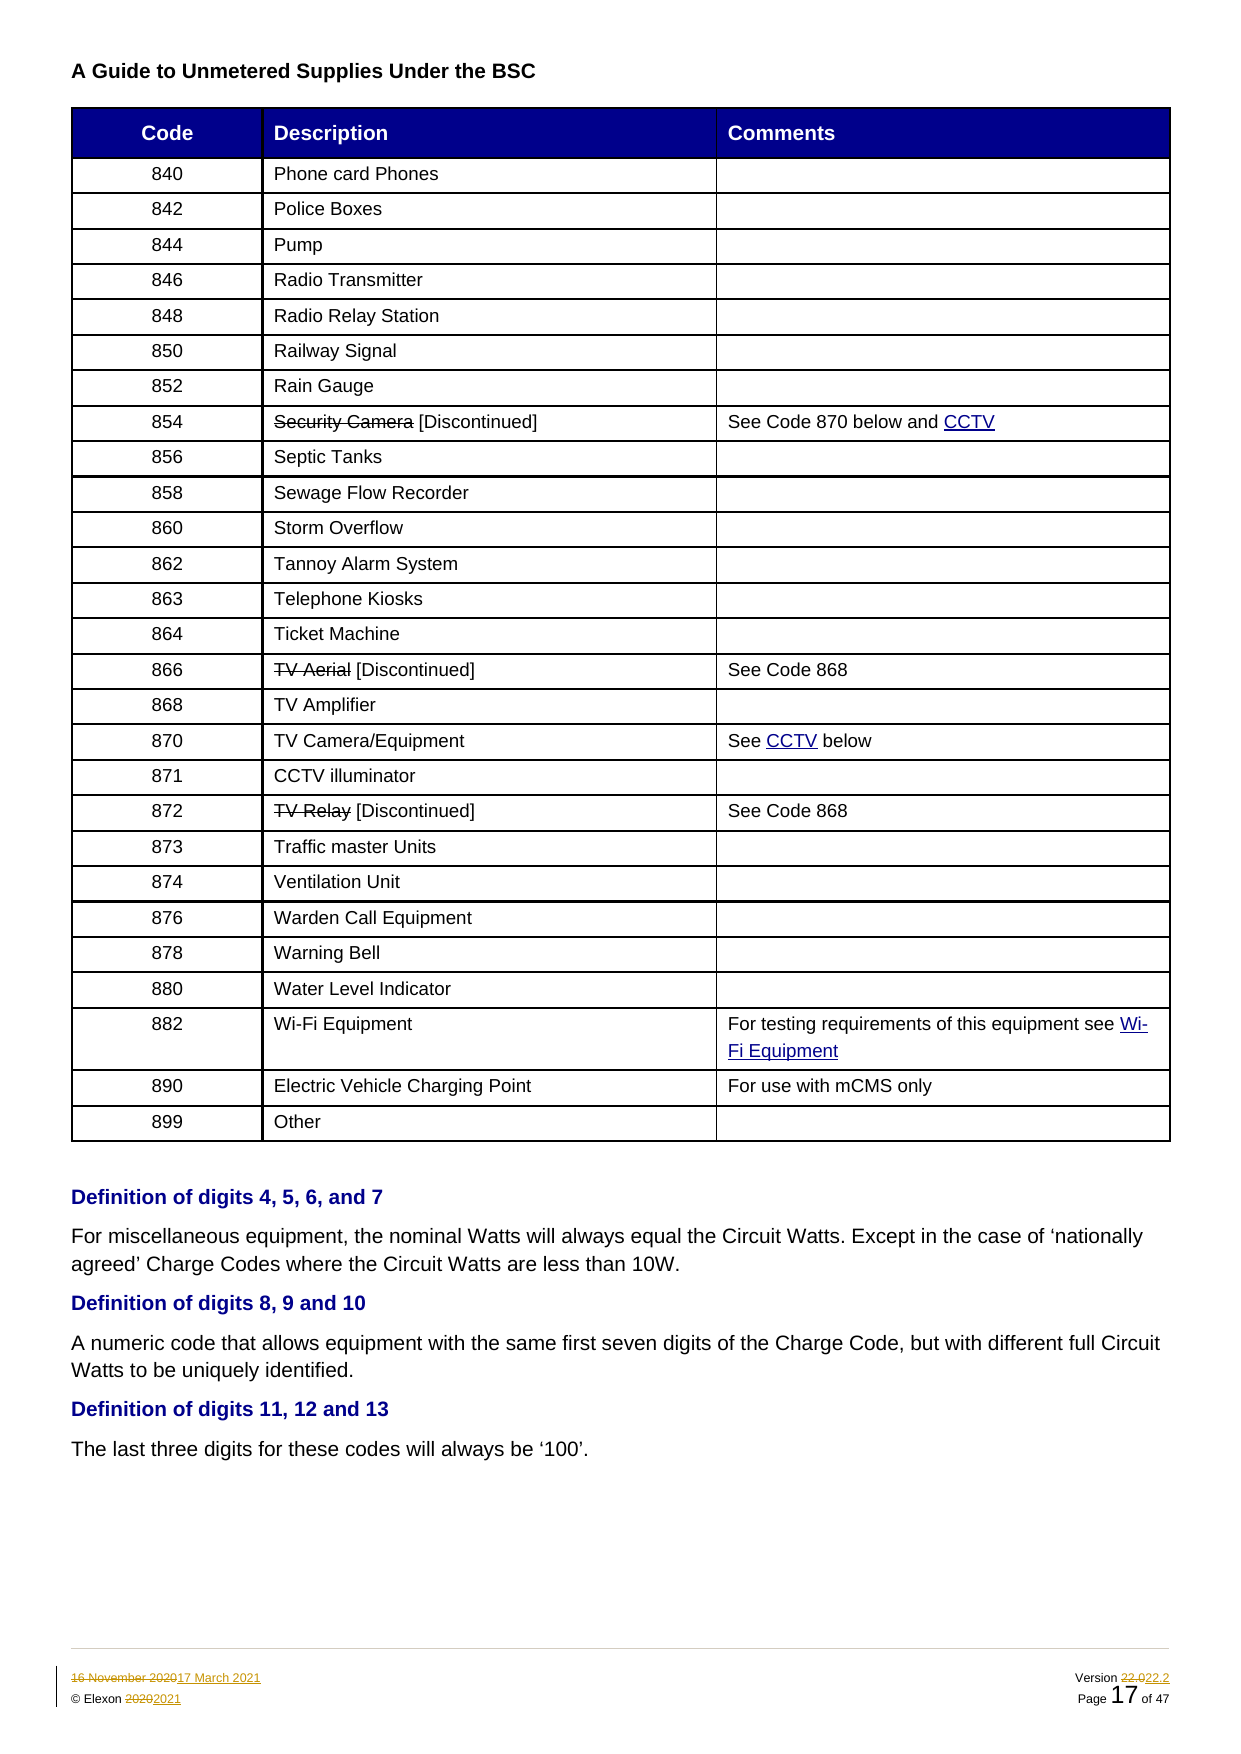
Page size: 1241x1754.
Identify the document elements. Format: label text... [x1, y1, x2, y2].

table_cell [717, 265, 1169, 298]
table_cell [717, 1107, 1169, 1140]
text The last three digits for these codes will always be ‘100’. [71, 1434, 1169, 1461]
table_cell [717, 230, 1169, 263]
table_cell 880 [73, 973, 261, 1007]
table_cell 842 [73, 194, 261, 227]
table_cell 846 [73, 265, 261, 298]
table_cell 874 [73, 867, 261, 900]
table_header Code [73, 109, 261, 157]
table_cell 856 [73, 442, 261, 475]
table_cell Septic Tanks [264, 442, 716, 475]
table_cell Ticket Machine [264, 619, 716, 652]
table_cell Warning Bell [264, 938, 716, 971]
table_cell [717, 867, 1169, 900]
table_cell 882 [73, 1009, 261, 1069]
text Definition of digits 4, 5, 6, and 7 [71, 1182, 1169, 1209]
table_header Description [264, 109, 716, 157]
table_cell See CCTV below [717, 725, 1169, 759]
table_cell For testing requirements of this equipment see Wi-Fi Equipment [717, 1009, 1169, 1069]
table_cell CCTV illuminator [264, 761, 716, 794]
table_cell Railway Signal [264, 336, 716, 369]
table_cell Pump [264, 230, 716, 263]
table_cell 858 [73, 478, 261, 511]
table_cell TV Camera/Equipment [264, 725, 716, 759]
table_cell Warden Call Equipment [264, 903, 716, 936]
table_cell Electric Vehicle Charging Point [264, 1071, 716, 1104]
table_cell [717, 513, 1169, 546]
table_cell [717, 619, 1169, 652]
table_cell [717, 548, 1169, 582]
table_cell 863 [73, 584, 261, 617]
table_cell Wi-Fi Equipment [264, 1009, 716, 1069]
table_cell Radio Relay Station [264, 300, 716, 334]
table_cell 899 [73, 1107, 261, 1140]
table_cell Sewage Flow Recorder [264, 478, 716, 511]
table_cell 864 [73, 619, 261, 652]
table_cell [717, 442, 1169, 475]
table_cell 872 [73, 796, 261, 829]
table_cell Storm Overflow [264, 513, 716, 546]
table_cell 890 [73, 1071, 261, 1104]
table_cell See Code 870 below and CCTV [717, 407, 1169, 440]
table_cell 878 [73, 938, 261, 971]
table_cell 870 [73, 725, 261, 759]
table_cell [717, 903, 1169, 936]
table_cell Tannoy Alarm System [264, 548, 716, 582]
table_cell [717, 584, 1169, 617]
table_cell Phone card Phones [264, 159, 716, 192]
table_cell Telephone Kiosks [264, 584, 716, 617]
table_cell Water Level Indicator [264, 973, 716, 1007]
table_cell [717, 159, 1169, 192]
table_cell [717, 938, 1169, 971]
table_cell 852 [73, 371, 261, 404]
table_cell 862 [73, 548, 261, 582]
table_cell Security Camera [Discontinued] [264, 407, 716, 440]
table_cell For use with mCMS only [717, 1071, 1169, 1104]
table_cell Traffic master Units [264, 832, 716, 865]
table_cell 850 [73, 336, 261, 369]
text Definition of digits 8, 9 and 10 [71, 1288, 1169, 1315]
text A numeric code that allows equipment with the same first seven digits of the Charge Code, but with different full Circuit Watts to be uniquely identified. [71, 1327, 1169, 1382]
table_cell TV Relay [Discontinued] [264, 796, 716, 829]
table_cell 868 [73, 690, 261, 723]
table_cell [717, 194, 1169, 227]
text For miscellaneous equipment, the nominal Watts will always equal the Circuit Watts. Except in the case of ‘nationally agreed’ Charge Codes where the Circuit Watts are less than 10W. [71, 1221, 1169, 1275]
table_cell 854 [73, 407, 261, 440]
table_cell Rain Gauge [264, 371, 716, 404]
table_header Comments [717, 109, 1169, 157]
table_cell 840 [73, 159, 261, 192]
table_cell [717, 761, 1169, 794]
text Definition of digits 11, 12 and 13 [71, 1394, 1169, 1421]
table_cell [717, 336, 1169, 369]
table_cell [717, 300, 1169, 334]
table_cell 871 [73, 761, 261, 794]
table_cell 873 [73, 832, 261, 865]
table_cell [717, 371, 1169, 404]
table_cell Radio Transmitter [264, 265, 716, 298]
table_cell [717, 973, 1169, 1007]
table_cell [717, 832, 1169, 865]
table_cell [717, 478, 1169, 511]
table_cell Other [264, 1107, 716, 1140]
table_cell 860 [73, 513, 261, 546]
table_cell 848 [73, 300, 261, 334]
table_cell See Code 868 [717, 655, 1169, 688]
table_cell Ventilation Unit [264, 867, 716, 900]
table_cell [717, 690, 1169, 723]
table_cell TV Aerial [Discontinued] [264, 655, 716, 688]
table_cell TV Amplifier [264, 690, 716, 723]
table_cell Police Boxes [264, 194, 716, 227]
table_cell See Code 868 [717, 796, 1169, 829]
table_cell 844 [73, 230, 261, 263]
table_cell 876 [73, 903, 261, 936]
table_cell 866 [73, 655, 261, 688]
